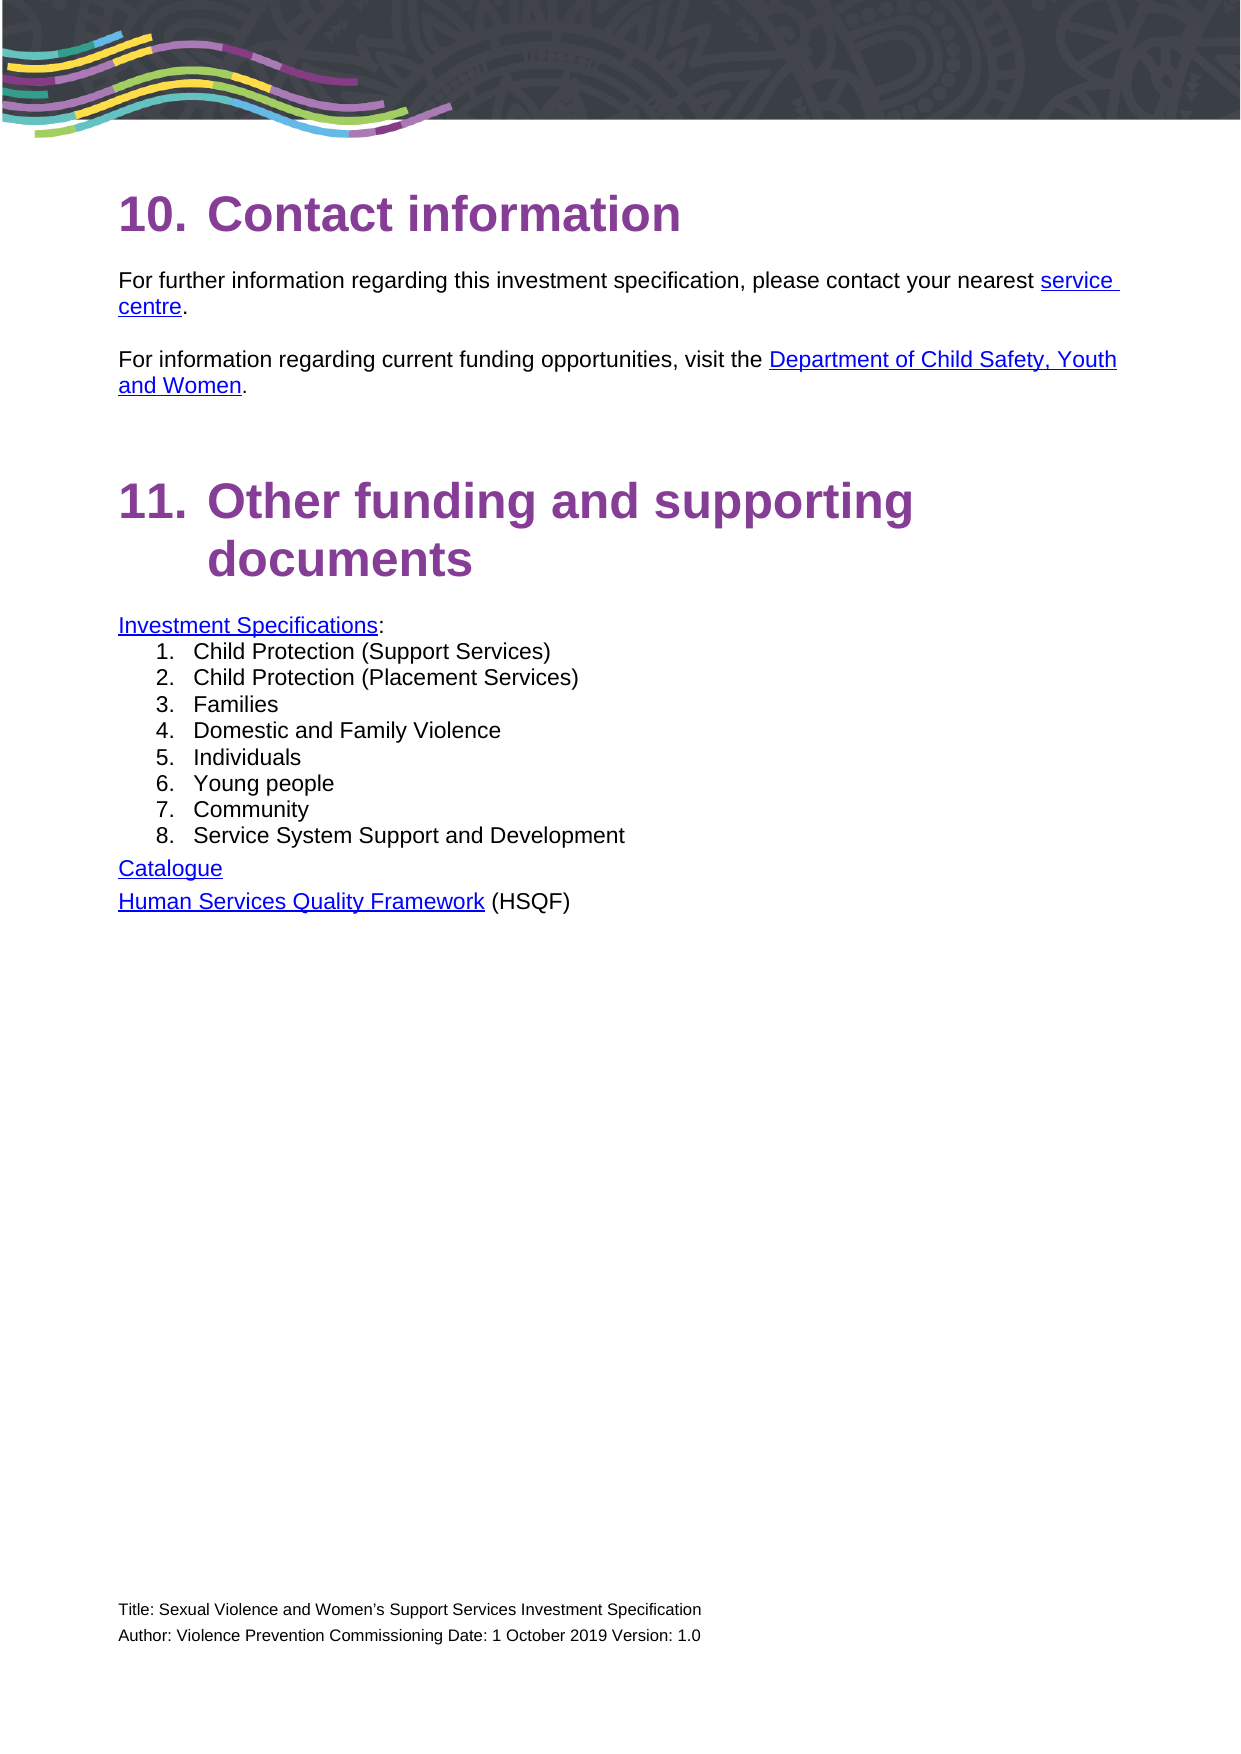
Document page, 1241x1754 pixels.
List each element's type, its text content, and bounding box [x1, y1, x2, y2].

subtitle Other funding and supporting documents [118, 472, 1122, 587]
text For further information regarding this investment specification, please contact your nearest service centre. [118, 267, 1122, 320]
text For information regarding current funding opportunities, visit the Department of Child Safety, Youth and Women. [118, 346, 1122, 399]
list Child Protection (Support Services) [156, 638, 1122, 664]
text Investment Specifications: [118, 612, 1122, 638]
text Human Services Quality Framework (HSQF) [118, 888, 1122, 914]
text Catalogue [118, 855, 1122, 881]
list Community [156, 796, 1122, 822]
list Child Protection (Placement Services) [156, 664, 1122, 691]
list Individuals [156, 743, 1122, 770]
list Domestic and Family Violence [156, 717, 1122, 743]
subtitle Contact information [118, 184, 1122, 242]
list Families [156, 691, 1122, 717]
list Young people [156, 770, 1122, 796]
list Service System Support and Development [156, 822, 1122, 849]
picture [2, 0, 1241, 193]
